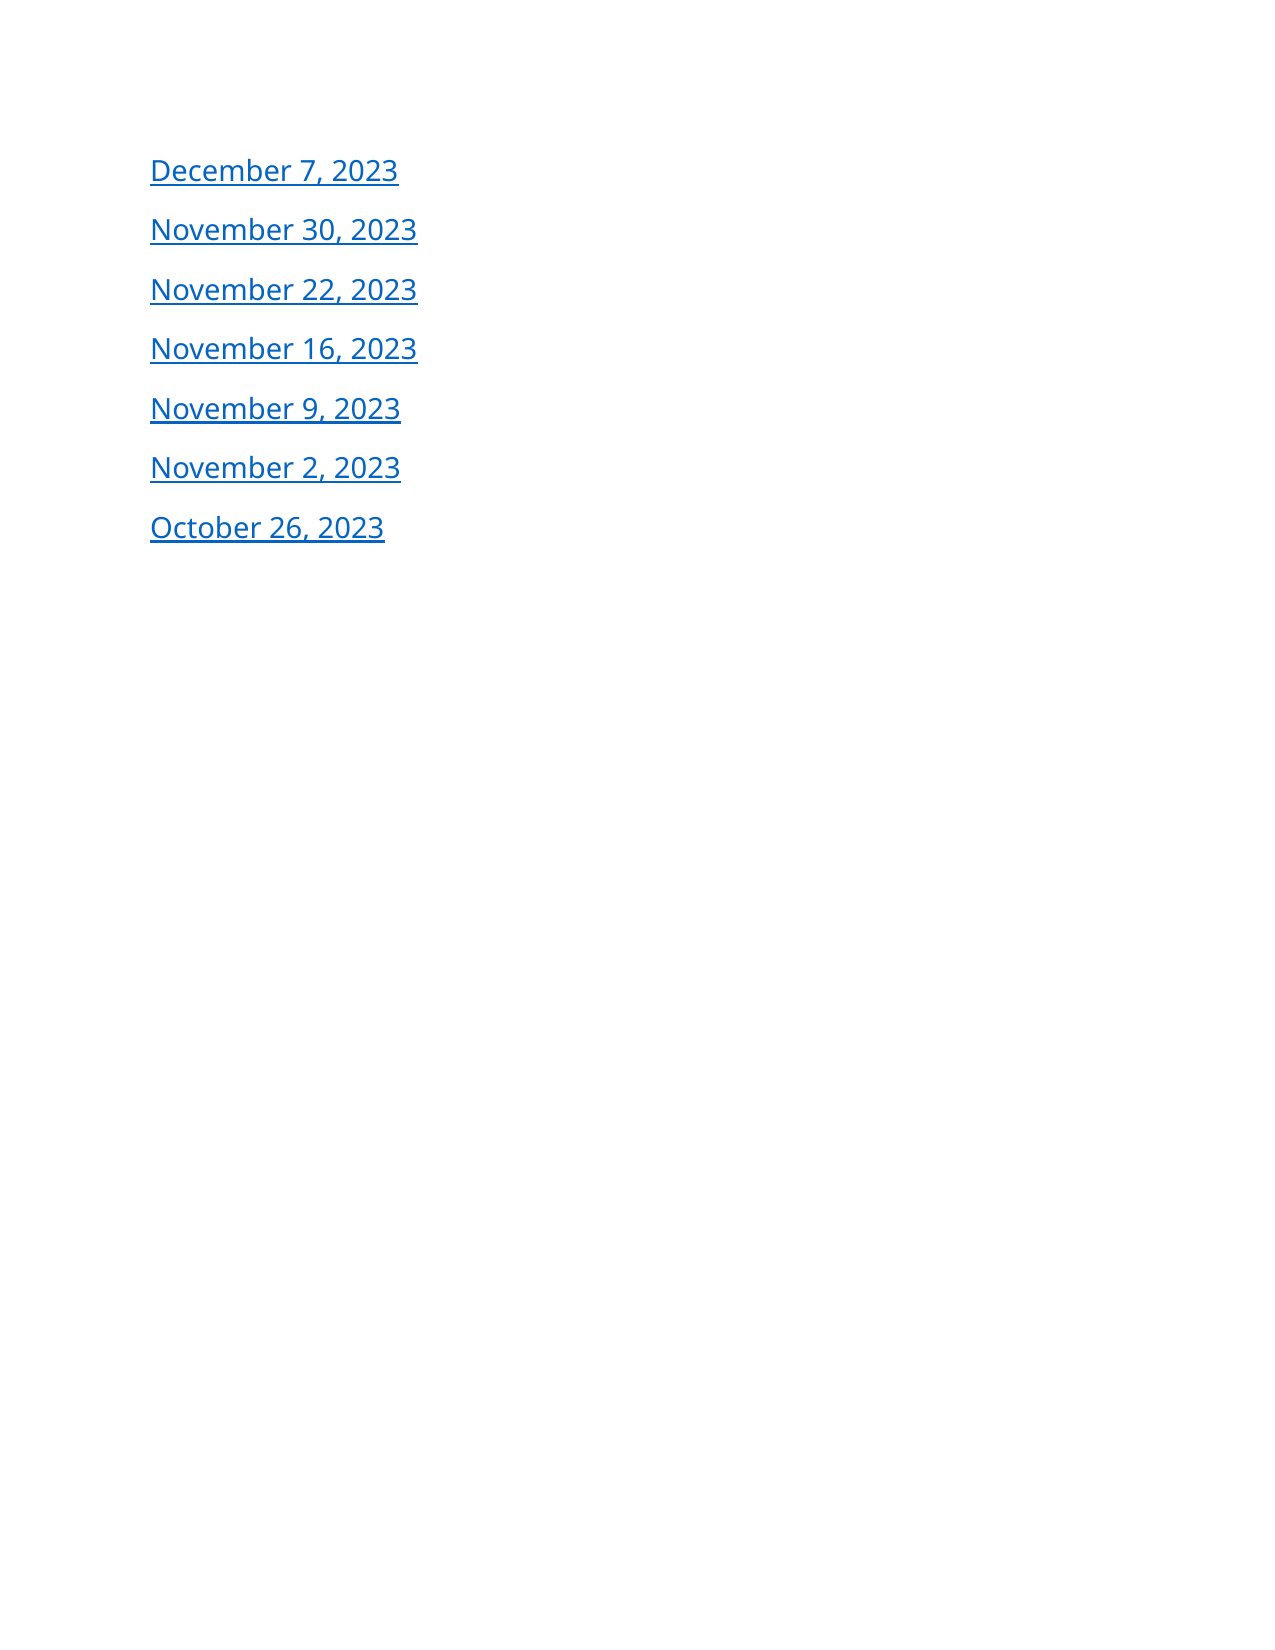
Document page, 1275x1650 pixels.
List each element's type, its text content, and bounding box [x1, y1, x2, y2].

text December 7, 2023 [150, 150, 1125, 190]
text November 9, 2023 [150, 388, 1125, 428]
text November 30, 2023 [150, 209, 1125, 249]
text November 2, 2023 [150, 447, 1125, 487]
text November 22, 2023 [150, 269, 1125, 309]
text October 26, 2023 [150, 507, 1125, 547]
text November 16, 2023 [150, 328, 1125, 368]
